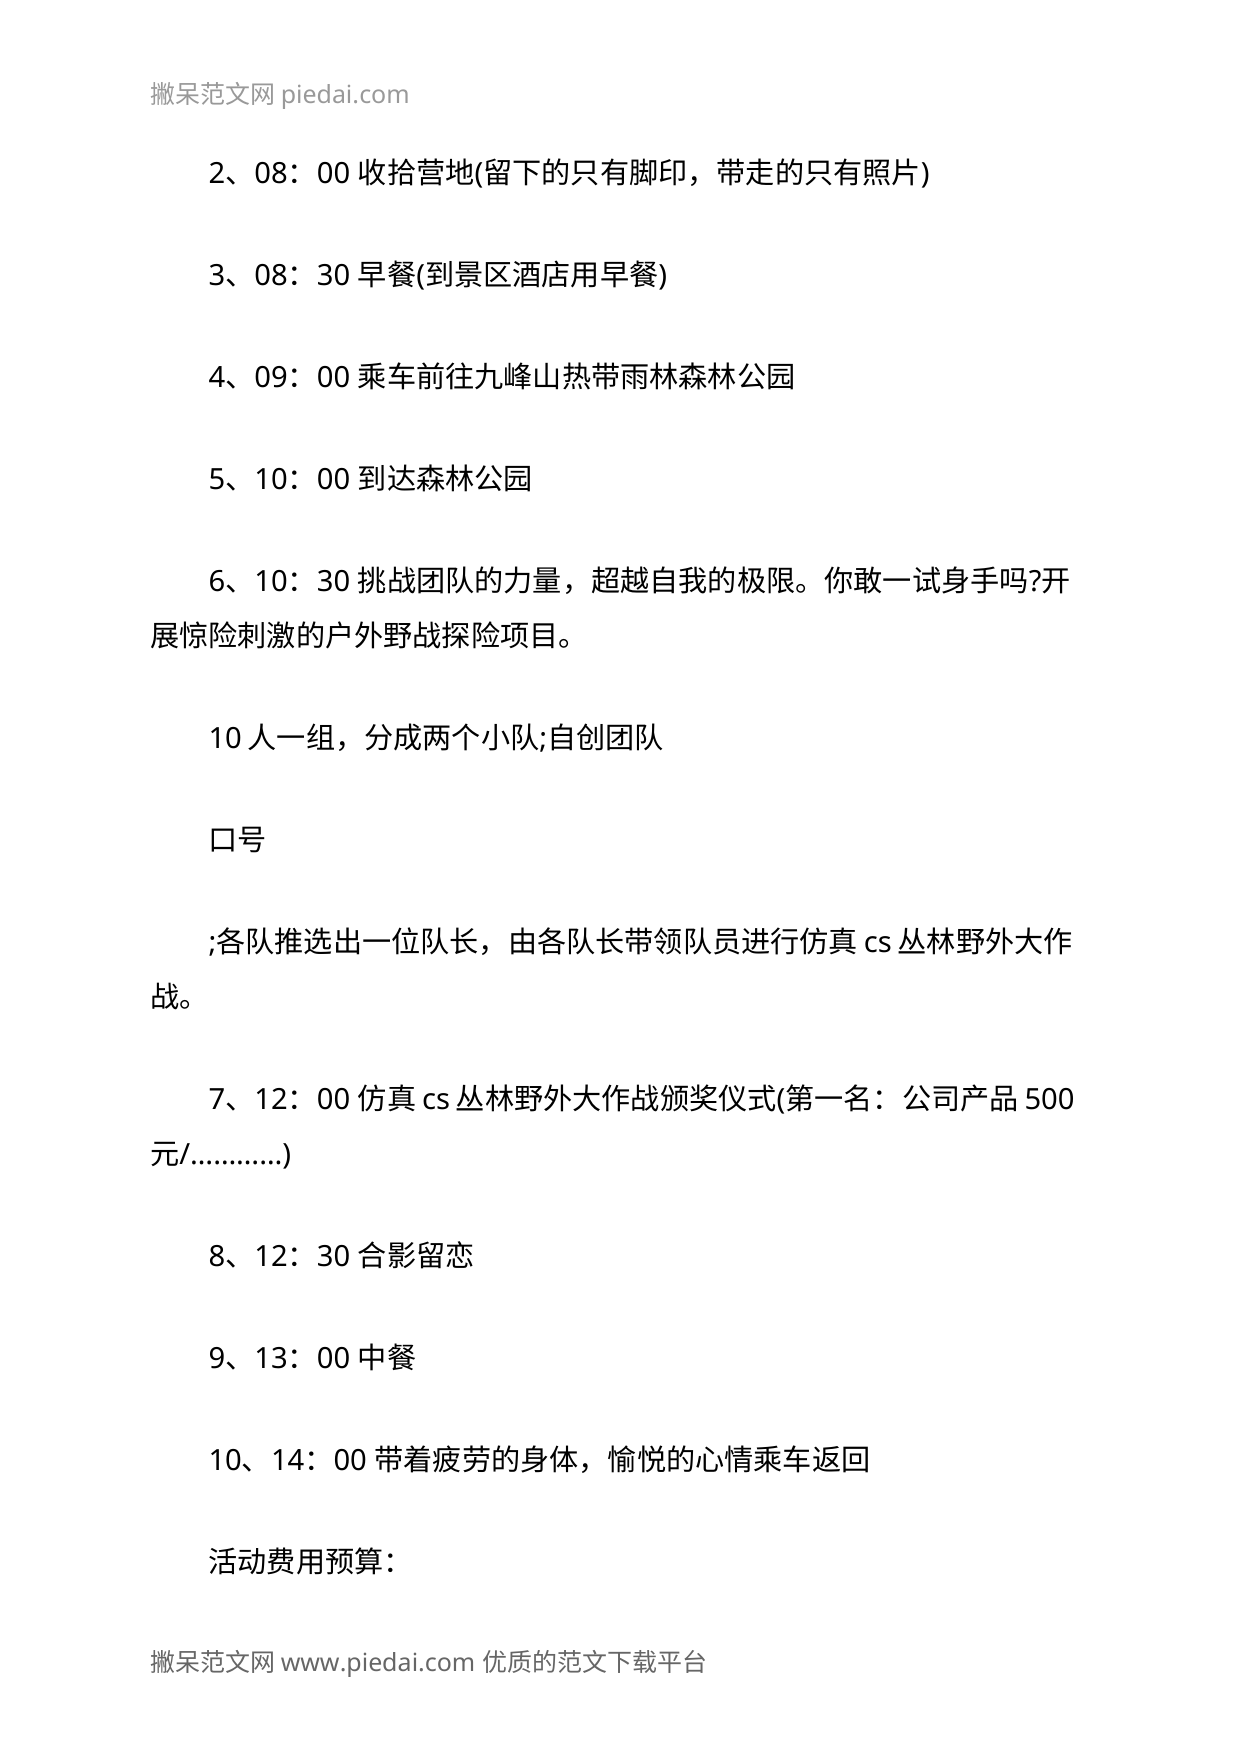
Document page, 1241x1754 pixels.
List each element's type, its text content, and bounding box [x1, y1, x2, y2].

text 4、09：00 乘车前往九峰山热带雨林森林公园 [150, 354, 1090, 396]
text 10、14：00 带着疲劳的身体，愉悦的心情乘车返回 [150, 1436, 1090, 1478]
text 9、13：00 中餐 [150, 1334, 1090, 1377]
text 口号 [150, 817, 1090, 859]
text 2、08：00 收拾营地(留下的只有脚印，带走的只有照片) [150, 150, 1090, 192]
text 7、12：00 仿真cs丛林野外大作战颁奖仪式(第一名：公司产品500元/…………) [150, 1075, 1090, 1173]
text 6、10：30 挑战团队的力量，超越自我的极限。你敢一试身手吗?开展惊险刺激的户外野战探险项目。 [150, 558, 1090, 655]
text 10人一组，分成两个小队;自创团队 [150, 715, 1090, 757]
text 活动费用预算： [150, 1538, 1090, 1580]
text ;各队推选出一位队长，由各队长带领队员进行仿真cs丛林野外大作战。 [150, 918, 1090, 1016]
text 3、08：30 早餐(到景区酒店用早餐) [150, 252, 1090, 294]
text 8、12：30 合影留恋 [150, 1232, 1090, 1274]
text 5、10：00 到达森林公园 [150, 456, 1090, 498]
